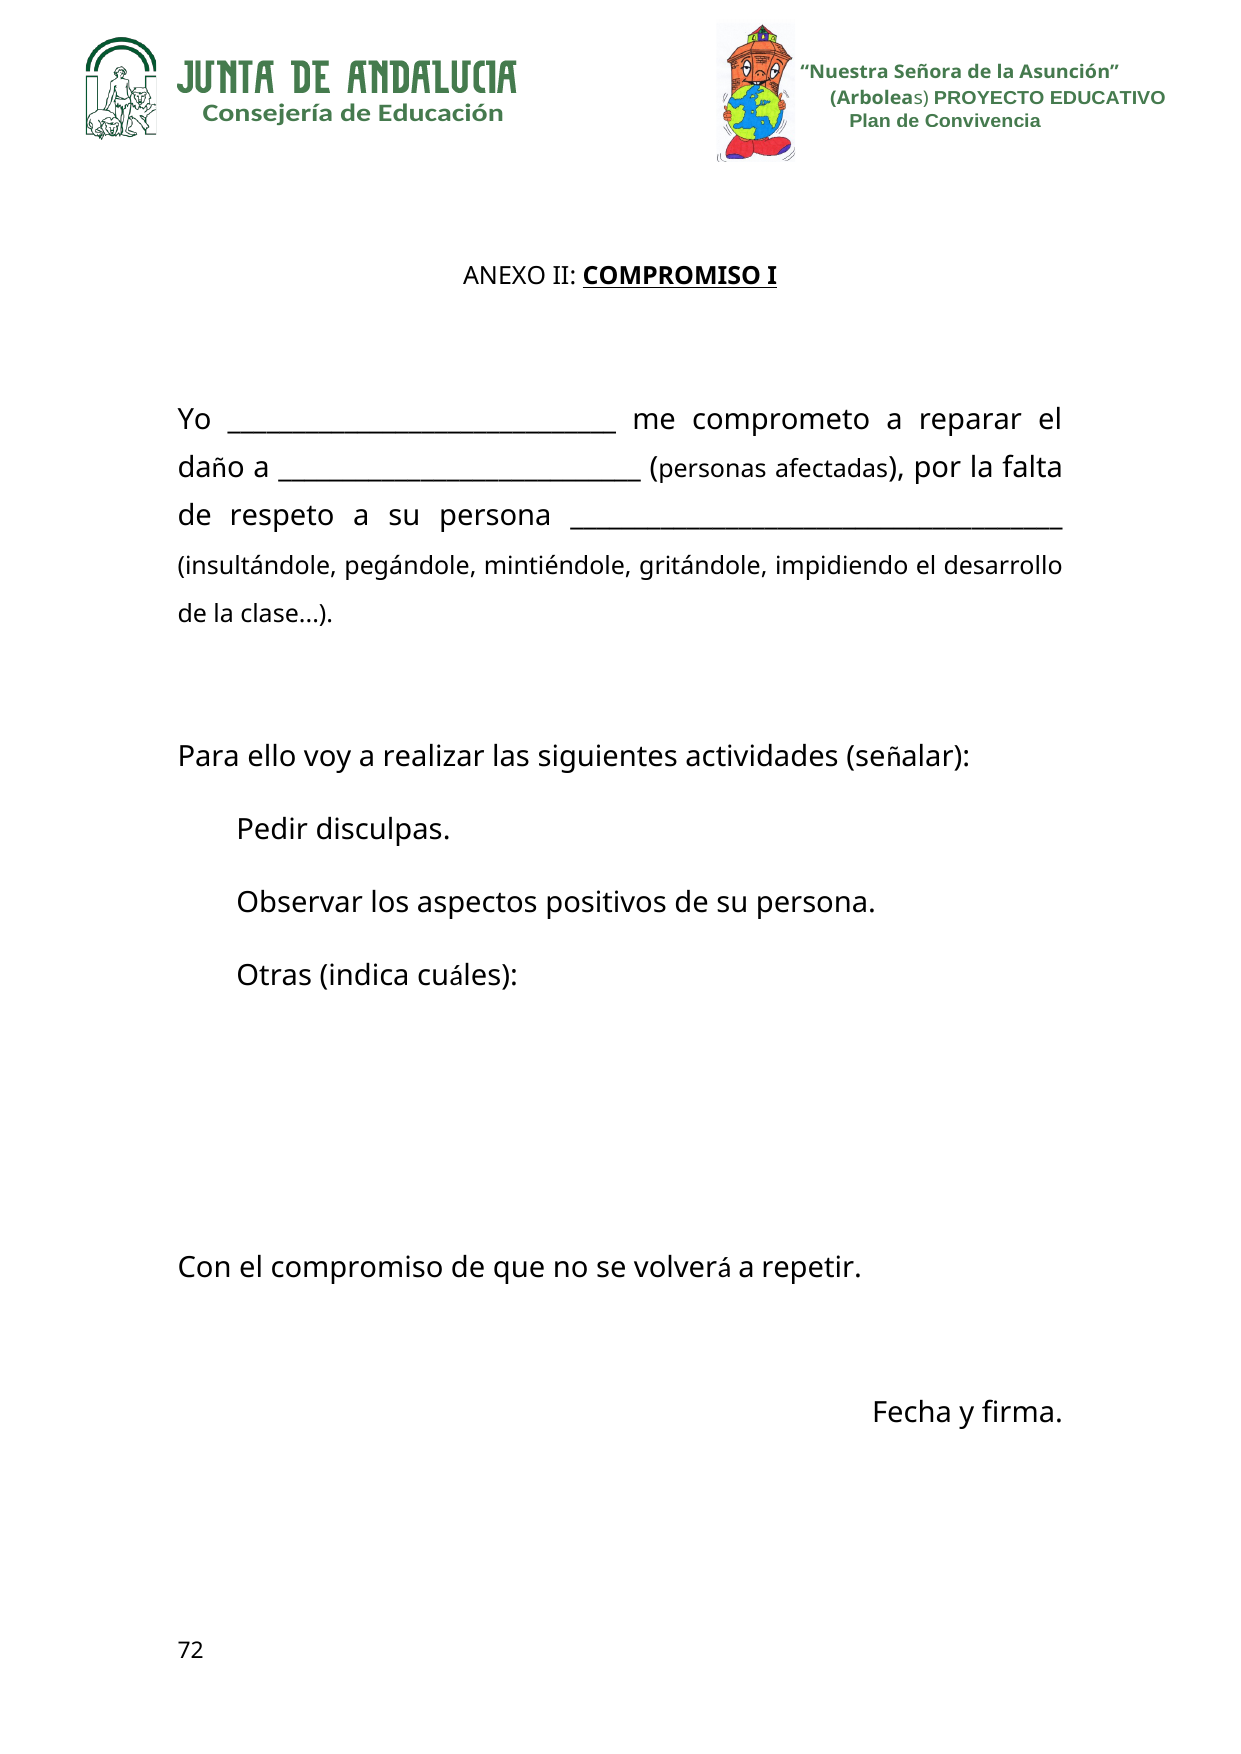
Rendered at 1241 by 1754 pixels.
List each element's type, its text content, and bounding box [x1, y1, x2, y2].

text ANEXO II: COMPROMISO I [177, 244, 1063, 292]
picture [85, 37, 157, 140]
picture [716, 19, 796, 161]
list Observar los aspectos positivos de su persona. [215, 873, 1063, 921]
list Otras (indica cuáles): [215, 946, 1063, 994]
text Para ello voy a realizar las siguientes actividades (señalar): [177, 727, 1063, 775]
text Fecha y firma. [177, 1383, 1063, 1431]
text Yo ______________________________ me comprometo a reparar el daño a ____________________________ (personas afectadas), por la falta de respeto a su persona ______________________________________ (insultándole, pegándole, mintiéndole, gritándole, impidiendo el desarrollo de la clase...). [177, 390, 1063, 629]
text Con el compromiso de que no se volverá a repetir. [177, 1238, 1063, 1286]
picture [177, 56, 540, 102]
list Pedir disculpas. [215, 800, 1063, 848]
